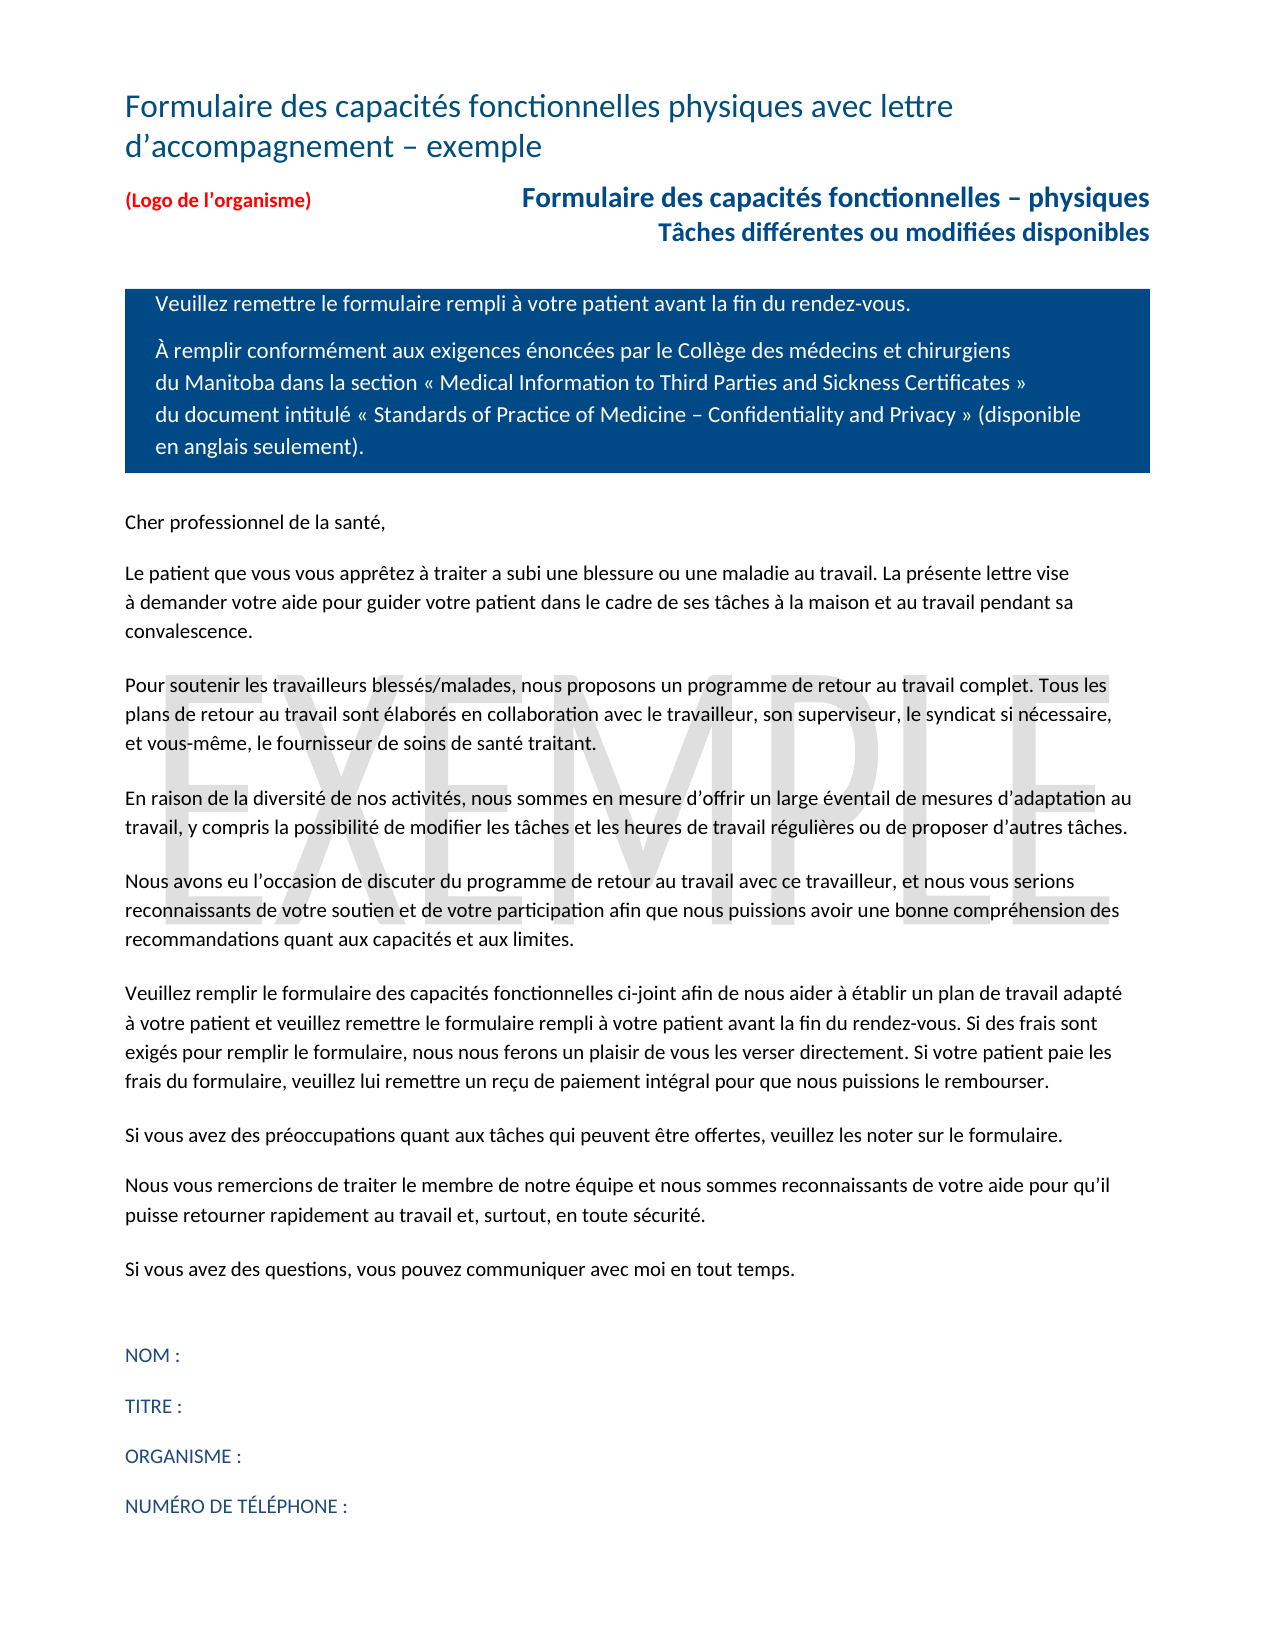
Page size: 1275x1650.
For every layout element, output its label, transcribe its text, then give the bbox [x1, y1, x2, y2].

text Si vous avez des préoccupations quant aux tâches qui peuvent être offertes, veuillez les noter sur le formulaire. [125, 1122, 1150, 1148]
text NOM : [125, 1342, 1150, 1368]
text Veuillez remplir le formulaire des capacités fonctionnelles ci-joint afin de nous aider à établir un plan de travail adapté à votre patient et veuillez remettre le formulaire rempli à votre patient avant la fin du rendez-vous. Si des frais sont exigés pour remplir le formulaire, nous nous ferons un plaisir de vous les verser directement. Si votre patient paie les frais du formulaire, veuillez lui remettre un reçu de paiement intégral pour que nous puissions le rembourser. [125, 981, 1150, 1093]
text Cher professionnel de la santé, [125, 509, 1150, 535]
text Le patient que vous vous apprêtez à traiter a subi une blessure ou une maladie au travail. La présente lettre vise à demander votre aide pour guider votre patient dans le cadre de ses tâches à la maison et au travail pendant sa convalescence. [125, 560, 1150, 643]
text Pour soutenir les travailleurs blessés/malades, nous proposons un programme de retour au travail complet. Tous les plans de retour au travail sont élaborés en collaboration avec le travailleur, son superviseur, le syndicat si nécessaire, et vous-même, le fournisseur de soins de santé traitant. [125, 672, 1150, 756]
text Nous vous remercions de traiter le membre de notre équipe et nous sommes reconnaissants de votre aide pour qu’il puisse retourner rapidement au travail et, surtout, en toute sécurité. [125, 1173, 1150, 1227]
text Formulaire des capacités fonctionnelles physiques avec lettre d’accompagnement – exemple [125, 85, 1150, 166]
text ORGANISME : [125, 1443, 1150, 1469]
text (Logo de l’organisme) Formulaire des capacités fonctionnelles – physiques [125, 179, 1150, 215]
text Nous avons eu l’occasion de discuter du programme de retour au travail avec ce travailleur, et nous vous serions reconnaissants de votre soutien et de votre participation afin que nous puissions avoir une bonne compréhension des recommandations quant aux capacités et aux limites. [125, 868, 1150, 952]
text NUMÉRO DE TÉLÉPHONE : [125, 1494, 1150, 1519]
text En raison de la diversité de nos activités, nous sommes en mesure d’offrir un large éventail de mesures d’adaptation au travail, y compris la possibilité de modifier les tâches et les heures de travail régulières ou de proposer d’autres tâches. [125, 785, 1150, 839]
text TITRE : [125, 1393, 1150, 1418]
text Tâches différentes ou modifiées disponibles [125, 215, 1150, 248]
text Si vous avez des questions, vous pouvez communiquer avec moi en tout temps. [125, 1256, 1150, 1281]
